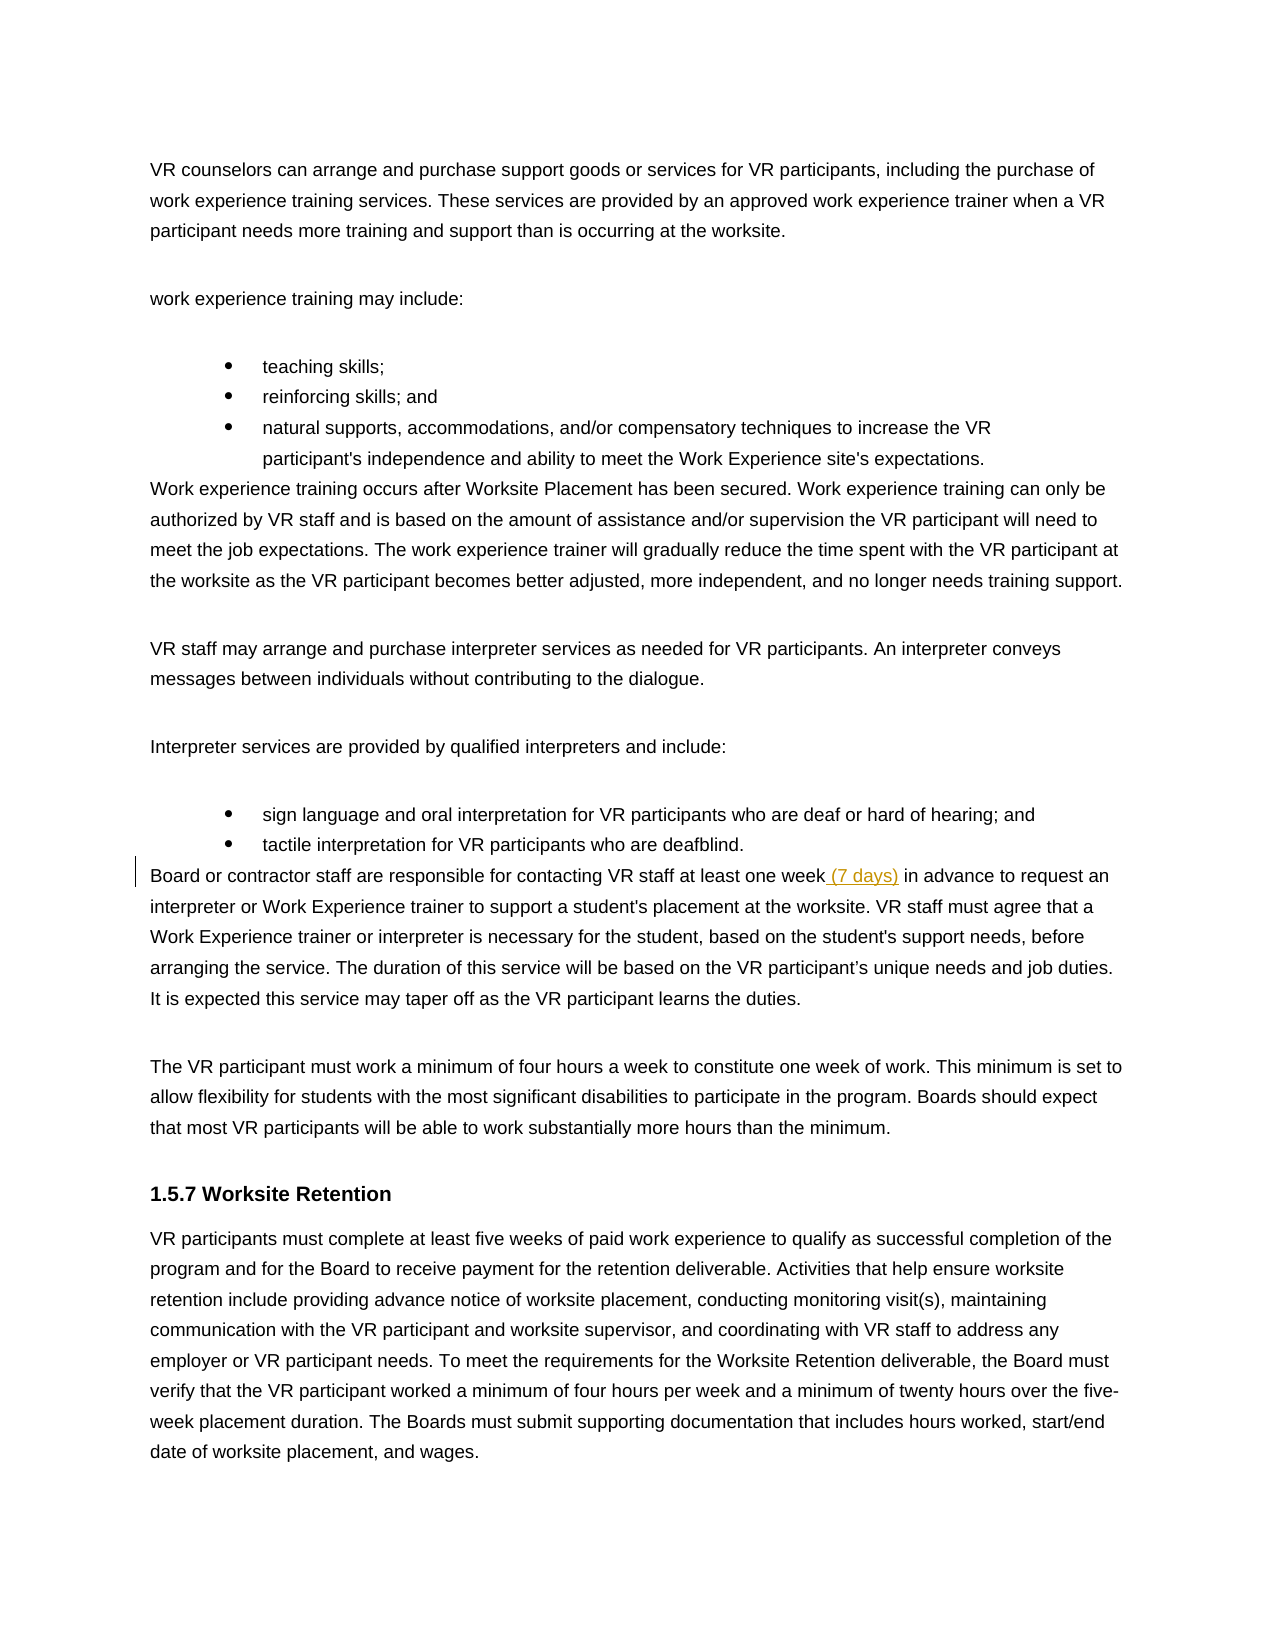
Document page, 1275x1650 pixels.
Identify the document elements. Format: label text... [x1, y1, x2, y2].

list sign language and oral interpretation for VR participants who are deaf or hard of hearing; and [225, 795, 1066, 826]
list reinforcing skills; and [225, 378, 1066, 408]
text 1.5.7 Worksite Retention [150, 1176, 1125, 1206]
text Work experience training occurs after Worksite Placement has been secured. Work experience training can only be authorized by VR staff and is based on the amount of assistance and/or supervision the VR participant will need to meet the job expectations. The work experience trainer will gradually reduce the time spent with the VR participant at the worksite as the VR participant becomes better adjusted, more independent, and no longer needs training support. [150, 469, 1125, 591]
text work experience training may include: [150, 279, 1125, 309]
list teaching skills; [225, 347, 1066, 378]
text The VR participant must work a minimum of four hours a week to constitute one week of work. This minimum is set to allow flexibility for students with the most significant disabilities to participate in the program. Boards should expect that most VR participants will be able to work substantially more hours than the minimum. [150, 1046, 1125, 1138]
text VR counselors can arrange and purchase support goods or services for VR participants, including the purchase of work experience training services. These services are provided by an approved work experience trainer when a VR participant needs more training and support than is occurring at the worksite. [150, 150, 1125, 242]
text Interpreter services are provided by qualified interpreters and include: [150, 727, 1125, 758]
text VR participants must complete at least five weeks of paid work experience to qualify as successful completion of the program and for the Board to receive payment for the retention deliverable. Activities that help ensure worksite retention include providing advance notice of worksite placement, conducting monitoring visit(s), maintaining communication with the VR participant and worksite supervisor, and coordinating with VR staff to address any employer or VR participant needs. To meet the requirements for the Worksite Retention deliverable, the Board must verify that the VR participant worked a minimum of four hours per week and a minimum of twenty hours over the five-week placement duration. The Boards must submit supporting documentation that includes hours worked, start/end date of worksite placement, and wages. [150, 1218, 1125, 1463]
list natural supports, accommodations, and/or compensatory techniques to increase the VR participant's independence and ability to meet the Work Experience site's expectations. [225, 408, 1066, 469]
text VR staff may arrange and purchase interpreter services as needed for VR participants. An interpreter conveys messages between individuals without contributing to the dialogue. [150, 629, 1125, 690]
text Board or contractor staff are responsible for contacting VR staff at least one week in advance to request an interpreter or Work Experience trainer to support a student's placement at the worksite. VR staff must agree that a Work Experience trainer or interpreter is necessary for the student, based on the student's support needs, before arranging the service. The duration of this service will be based on the VR participant’s unique needs and job duties. It is expected this service may taper off as the VR participant learns the duties. [150, 856, 1125, 1009]
list tactile interpretation for VR participants who are deafblind. [225, 826, 1066, 856]
